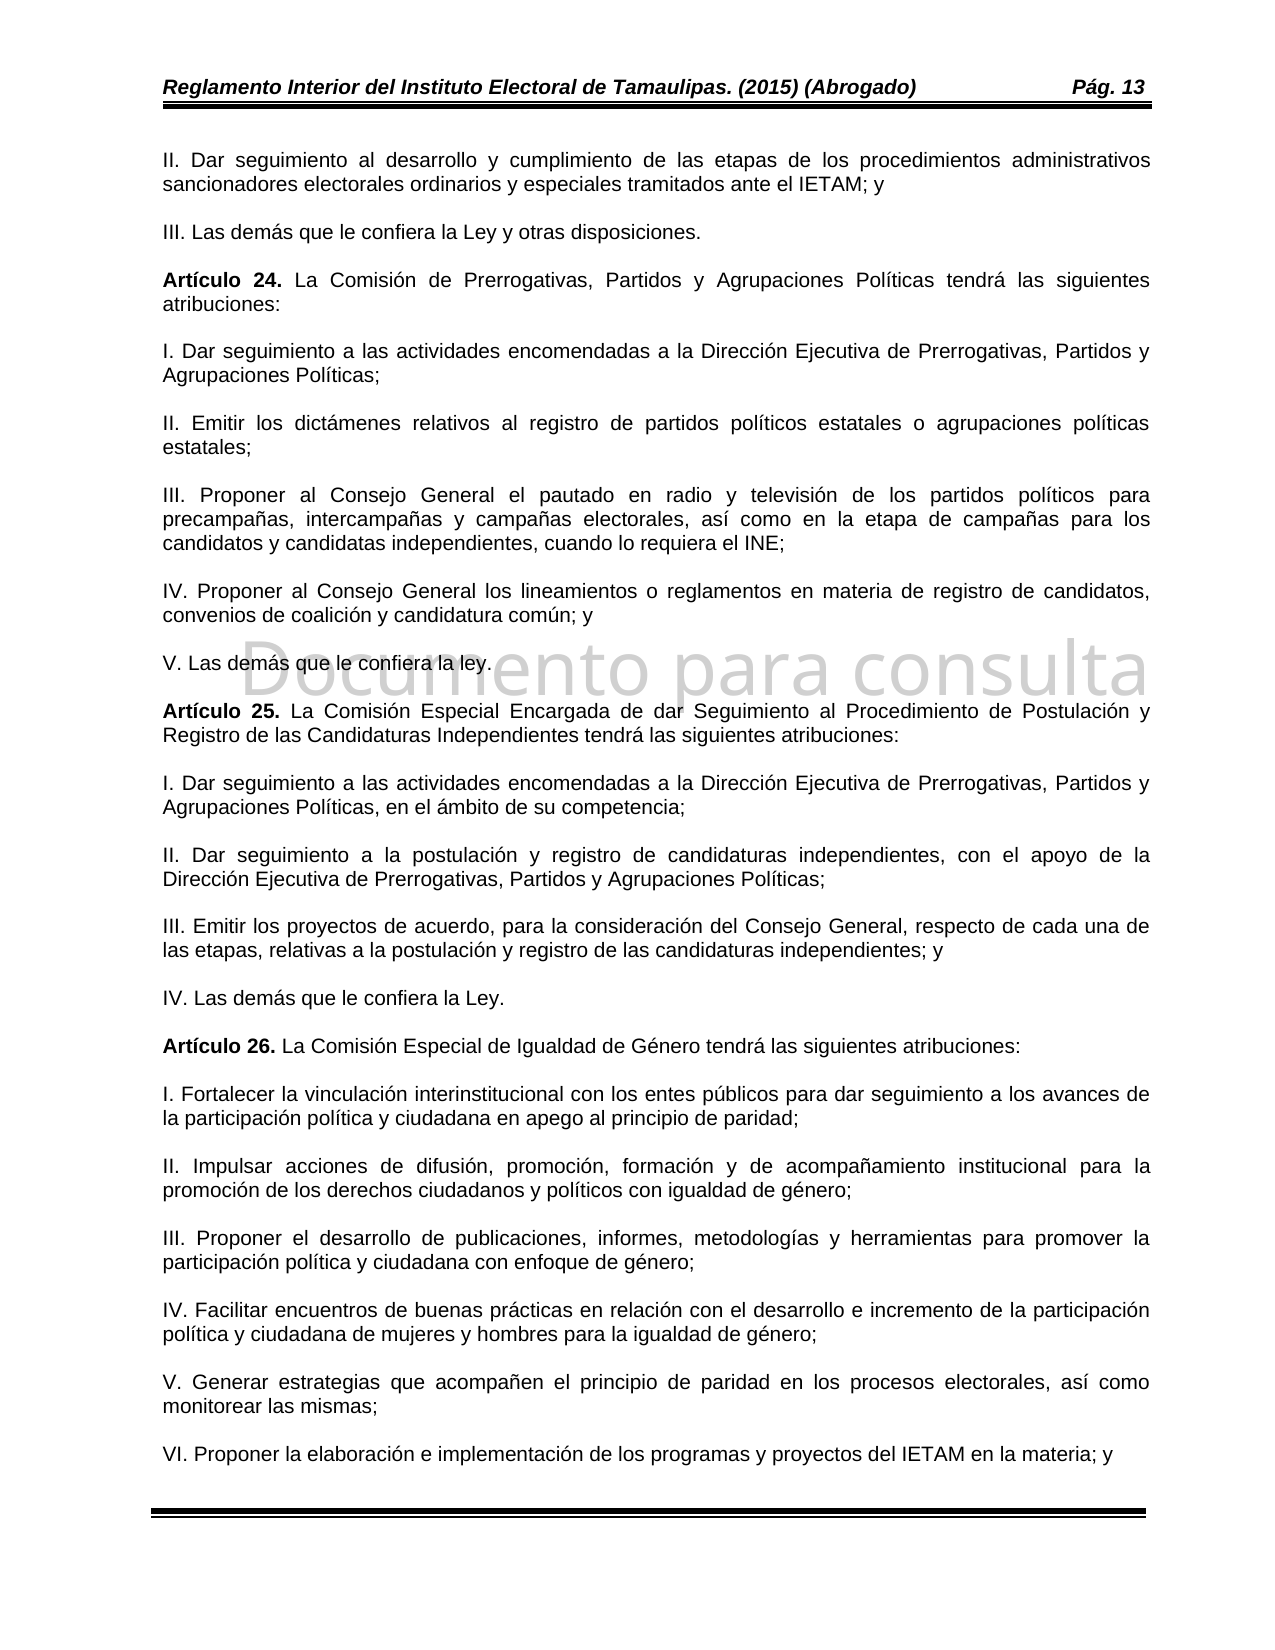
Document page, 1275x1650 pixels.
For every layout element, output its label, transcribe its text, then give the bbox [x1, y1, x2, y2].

text III. Proponer el desarrollo de publicaciones, informes, metodologías y herramientas para promover la participación política y ciudadana con enfoque de género; [162, 1226, 1152, 1274]
text IV. Facilitar encuentros de buenas prácticas en relación con el desarrollo e incremento de la participación política y ciudadana de mujeres y hombres para la igualdad de género; [162, 1298, 1152, 1346]
text IV. Proponer al Consejo General los lineamientos o reglamentos en materia de registro de candidatos, convenios de coalición y candidatura común; y [162, 579, 1152, 627]
text II. Dar seguimiento a la postulación y registro de candidaturas independientes, con el apoyo de la Dirección Ejecutiva de Prerrogativas, Partidos y Agrupaciones Políticas; [162, 842, 1152, 890]
text Artículo 25. La Comisión Especial Encargada de dar Seguimiento al Procedimiento de Postulación y Registro de las Candidaturas Independientes tendrá las siguientes atribuciones: [162, 699, 1152, 747]
text VI. Proponer la elaboración e implementación de los programas y proyectos del IETAM en la materia; y [162, 1441, 1152, 1465]
text II. Emitir los dictámenes relativos al registro de partidos políticos estatales o agrupaciones políticas estatales; [162, 411, 1152, 459]
text II. Dar seguimiento al desarrollo y cumplimiento de las etapas de los procedimientos administrativos sancionadores electorales ordinarios y especiales tramitados ante el IETAM; y [162, 148, 1152, 196]
text III. Las demás que le confiera la Ley y otras disposiciones. [162, 219, 1152, 243]
text V. Las demás que le confiera la ley. [162, 651, 1152, 675]
text V. Generar estrategias que acompañen el principio de paridad en los procesos electorales, así como monitorear las mismas; [162, 1369, 1152, 1417]
text I. Fortalecer la vinculación interinstitucional con los entes públicos para dar seguimiento a los avances de la participación política y ciudadana en apego al principio de paridad; [162, 1082, 1152, 1130]
text Artículo 26. La Comisión Especial de Igualdad de Género tendrá las siguientes atribuciones: [162, 1034, 1152, 1058]
text IV. Las demás que le confiera la Ley. [162, 986, 1152, 1010]
text II. Impulsar acciones de difusión, promoción, formación y de acompañamiento institucional para la promoción de los derechos ciudadanos y políticos con igualdad de género; [162, 1154, 1152, 1202]
text III. Proponer al Consejo General el pautado en radio y televisión de los partidos políticos para precampañas, intercampañas y campañas electorales, así como en la etapa de campañas para los candidatos y candidatas independientes, cuando lo requiera el INE; [162, 483, 1152, 555]
text I. Dar seguimiento a las actividades encomendadas a la Dirección Ejecutiva de Prerrogativas, Partidos y Agrupaciones Políticas; [162, 339, 1152, 387]
text III. Emitir los proyectos de acuerdo, para la consideración del Consejo General, respecto de cada una de las etapas, relativas a la postulación y registro de las candidaturas independientes; y [162, 914, 1152, 962]
text Artículo 24. La Comisión de Prerrogativas, Partidos y Agrupaciones Políticas tendrá las siguientes atribuciones: [162, 267, 1152, 315]
text I. Dar seguimiento a las actividades encomendadas a la Dirección Ejecutiva de Prerrogativas, Partidos y Agrupaciones Políticas, en el ámbito de su competencia; [162, 771, 1152, 818]
